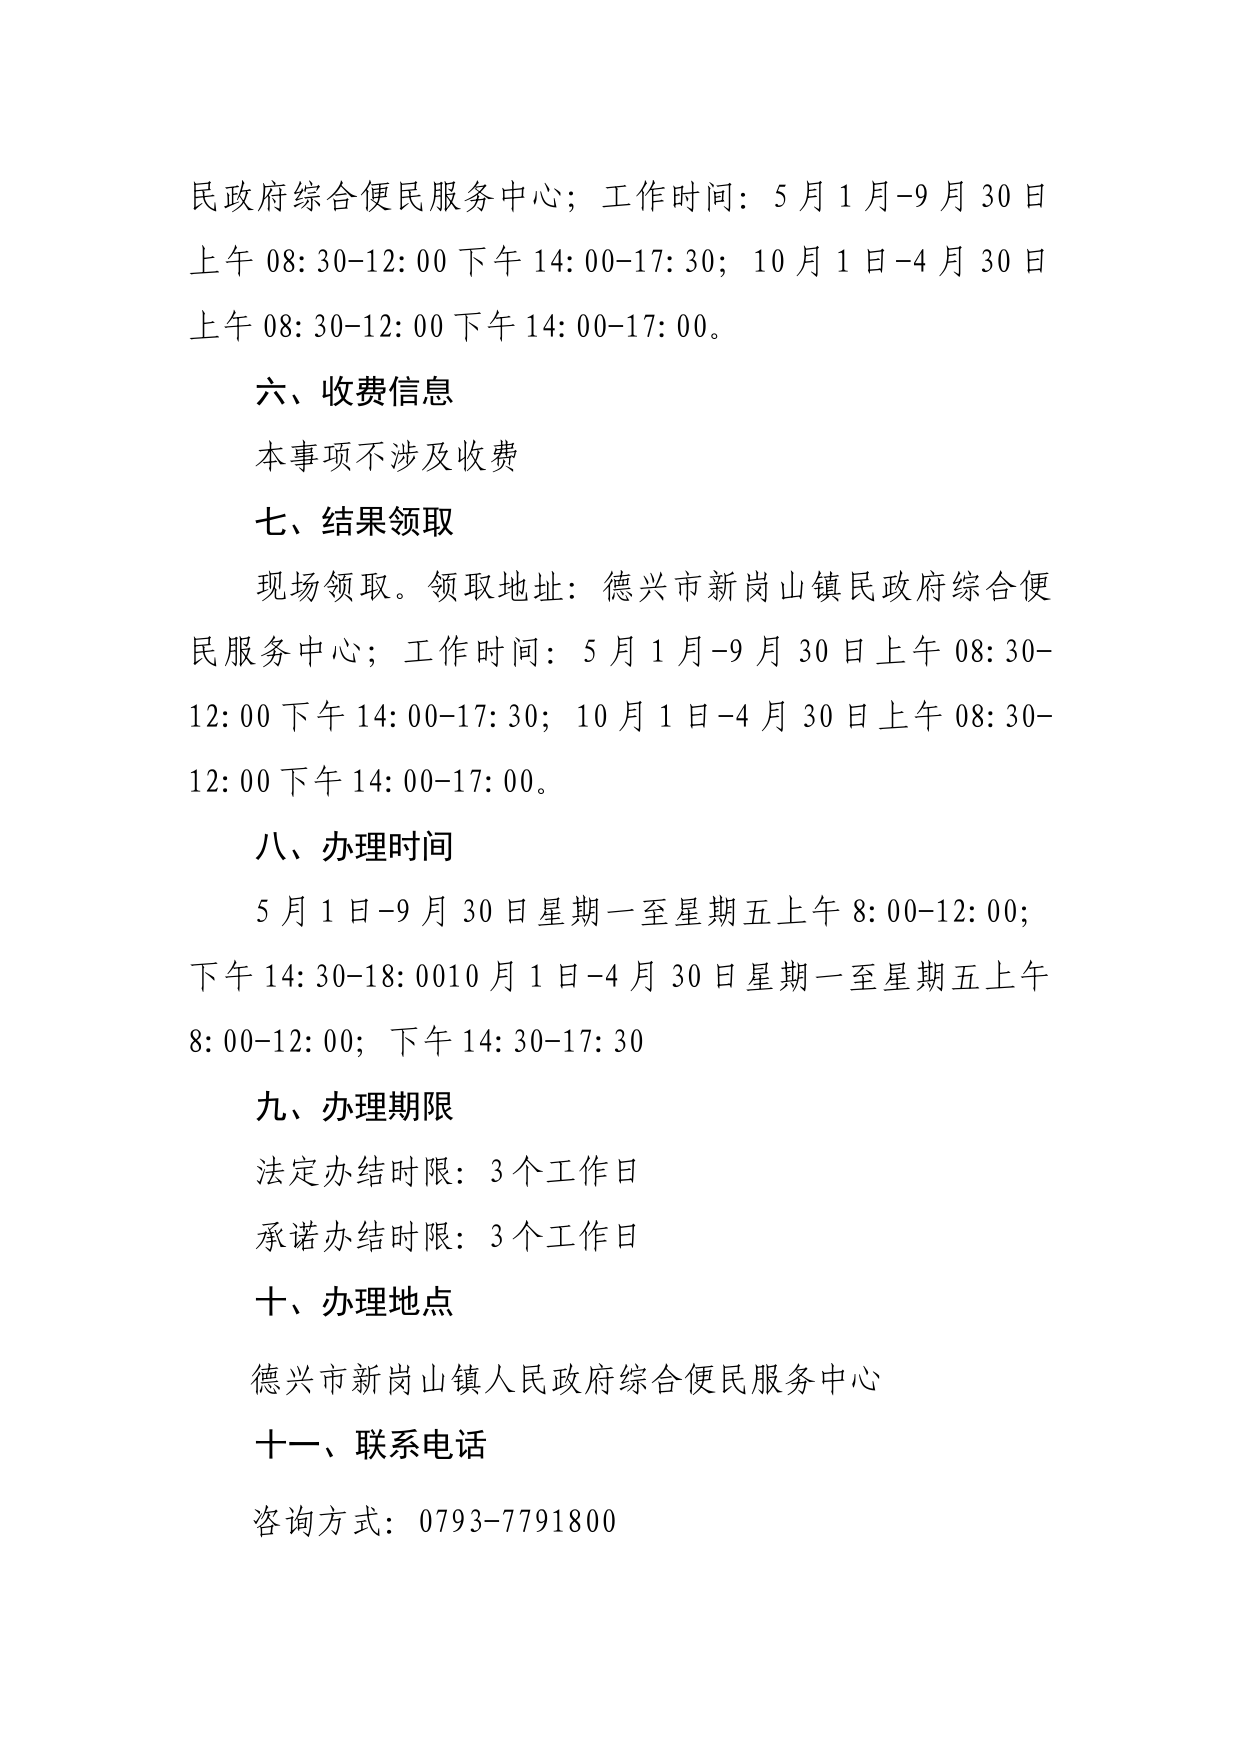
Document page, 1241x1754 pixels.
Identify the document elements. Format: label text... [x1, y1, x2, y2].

text 本事项不涉及收费 [187, 422, 1053, 487]
text 十、办理地点 [187, 1267, 1053, 1332]
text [187, 162, 1053, 357]
text 承诺办结时限：3个工作日 [187, 1202, 1053, 1267]
text 十一、联系电话 [187, 1409, 1053, 1474]
text 法定办结时限：3个工作日 [187, 1137, 1053, 1202]
text 七、结果领取 [187, 487, 1053, 552]
text 德兴市新岗山镇人民政府综合便民服务中心 [150, 1344, 1053, 1409]
text 八、办理时间 [187, 812, 1053, 877]
text 咨询方式：0793-7791800 [150, 1487, 1053, 1552]
text 现场领取。领取地址：德兴市新岗山镇民政府综合便民服务中心；工作时间：5月1月-9月30日上午08:30-12:00下午14:00-17:30；10月1日-4月30日上午08:30-12:00下午14:00-17:00。 [187, 552, 1053, 812]
text 六、收费信息 [187, 357, 1053, 422]
text 九、办理期限 [187, 1072, 1053, 1137]
text 5月1日-9月30日星期一至星期五上午8:00-12:00；下午14:30-18:0010月1日-4月30日星期一至星期五上午8:00-12:00；下午14:30-17:30 [187, 877, 1053, 1072]
